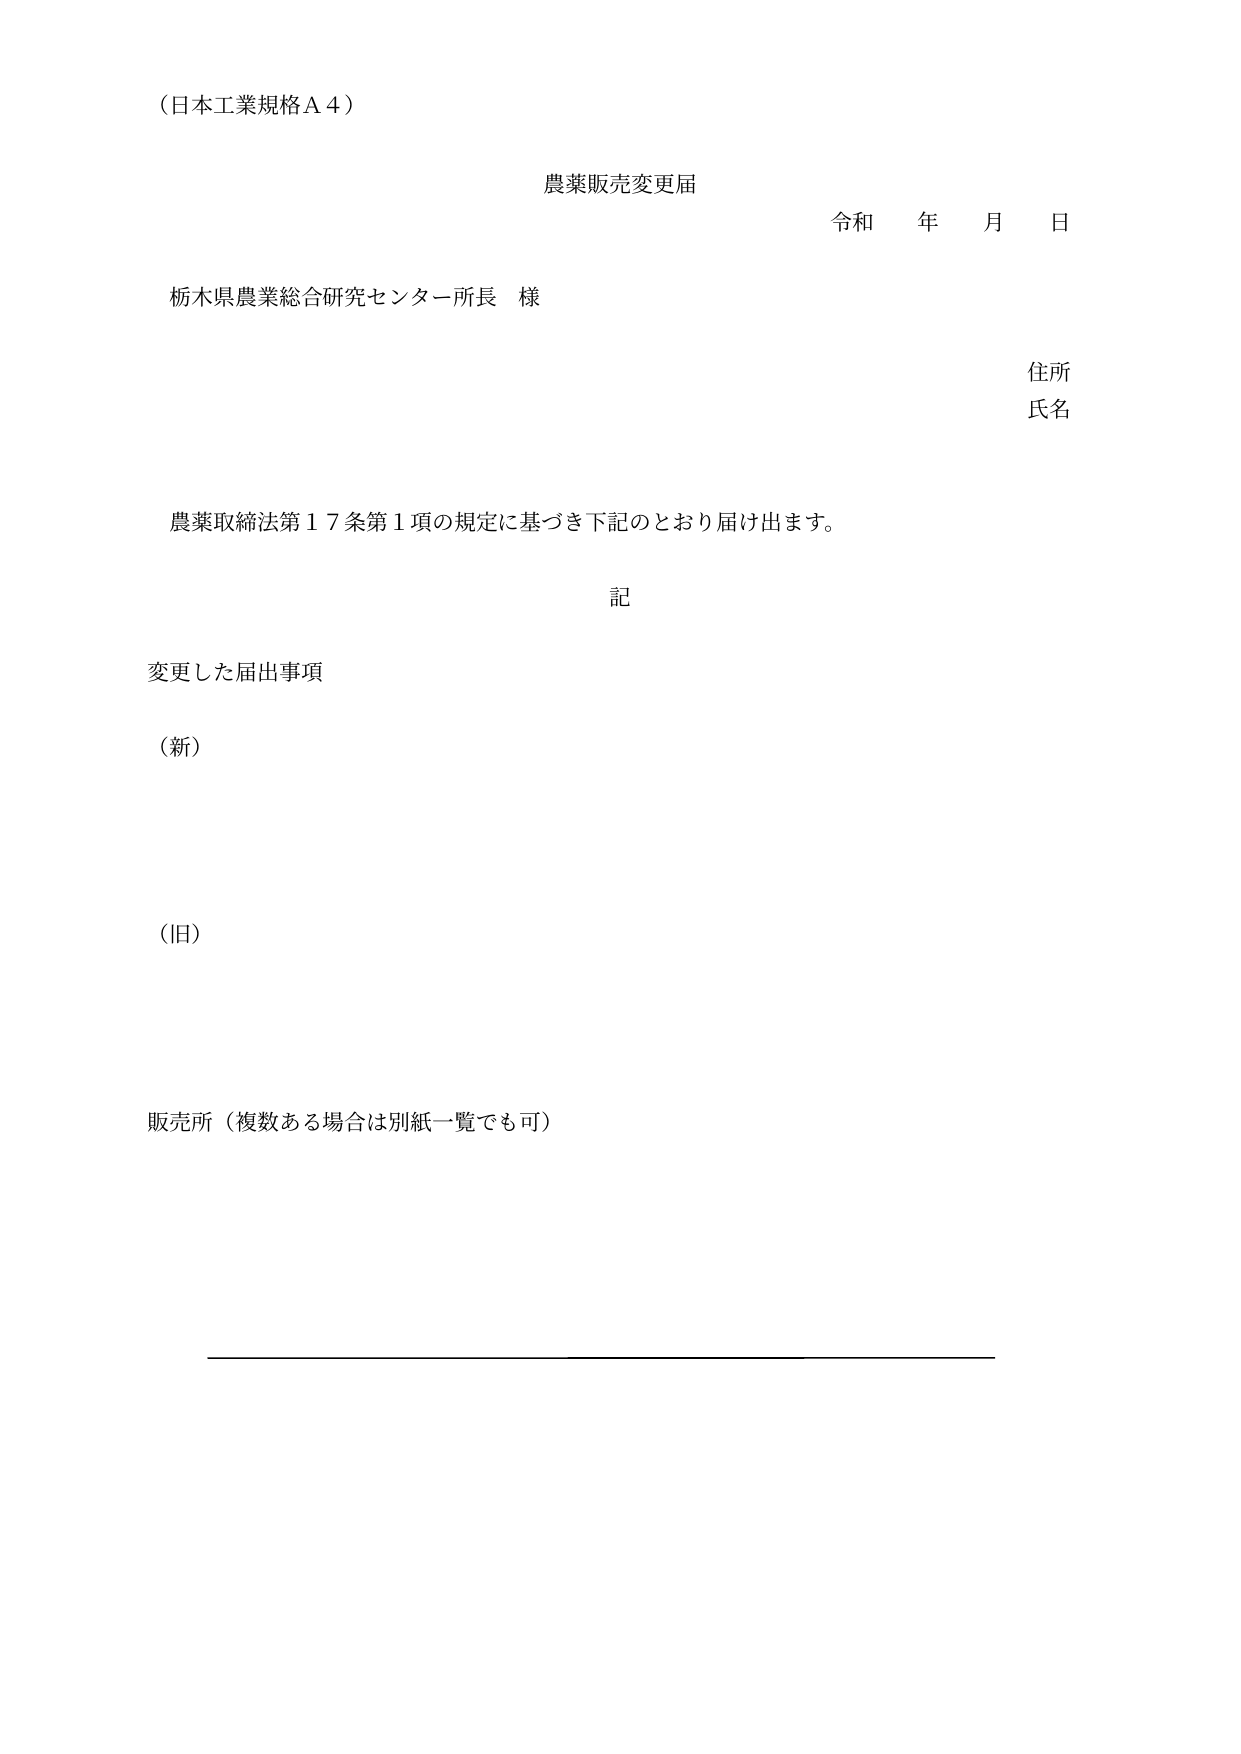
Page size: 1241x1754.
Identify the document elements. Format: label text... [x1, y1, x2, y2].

text 記 [148, 577, 1092, 614]
text （旧） [148, 914, 1092, 952]
text 変更した届出事項 [148, 652, 1092, 689]
text （新） [148, 727, 1092, 764]
text 氏名 [148, 389, 1071, 427]
text 令和 年 月 日 [148, 202, 1071, 239]
text 農薬取締法第１７条第１項の規定に基づき下記のとおり届け出ます。 [148, 502, 1092, 539]
text 農薬販売変更届 [148, 164, 1092, 202]
text 住所 [148, 352, 1071, 389]
text 栃木県農業総合研究センター所長 様 [169, 277, 1092, 314]
text 販売所（複数ある場合は別紙一覧でも可） [148, 1102, 1092, 1139]
